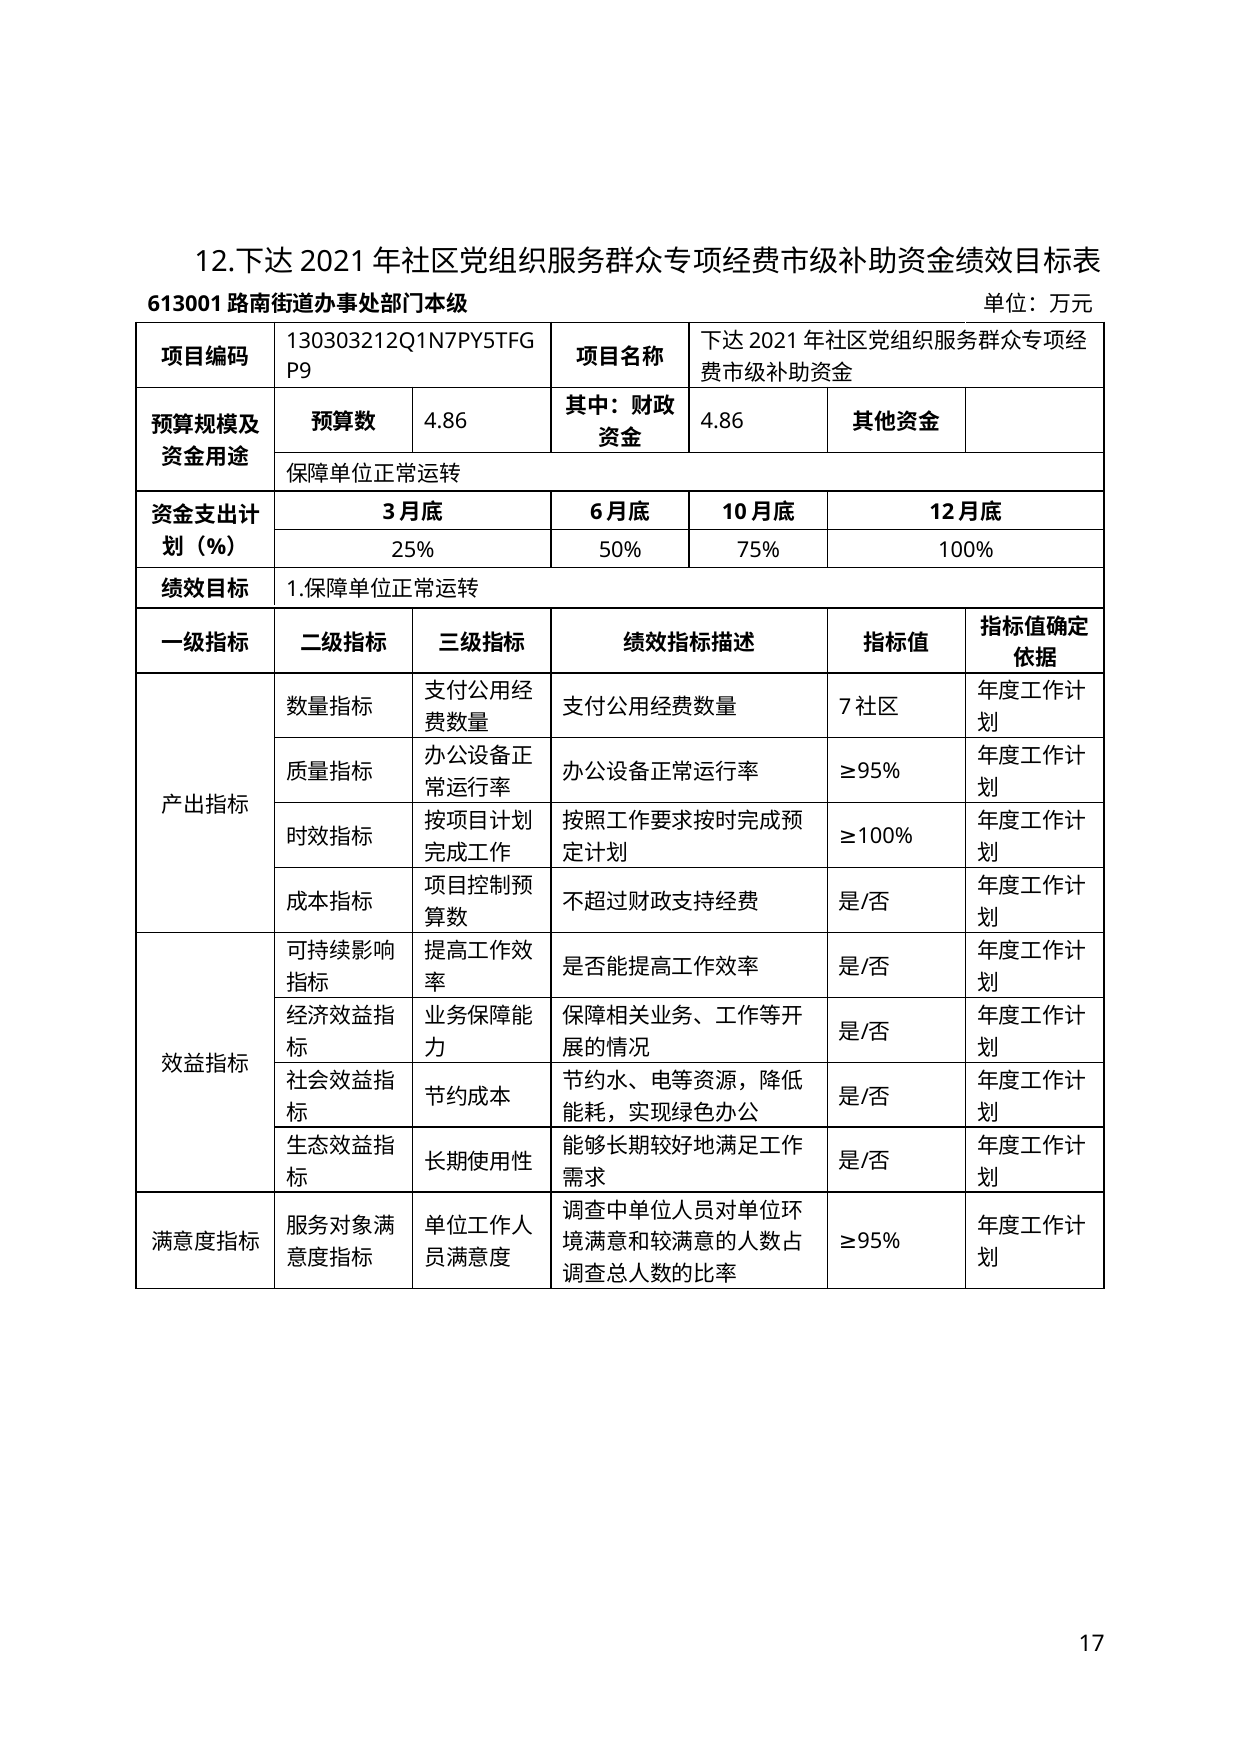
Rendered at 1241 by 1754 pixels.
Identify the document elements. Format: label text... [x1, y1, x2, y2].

table_header 指标值确定依据 [966, 609, 1103, 672]
table_header 绩效指标描述 [552, 609, 827, 672]
table_cell 保障单位正常运转 [275, 453, 1103, 490]
table_cell 调查中单位人员对单位环境满意和较满意的人数占调查总人数的比率 [552, 1193, 827, 1288]
table_cell 4.86 [690, 388, 827, 452]
table_cell 年度工作计划 [966, 1063, 1103, 1126]
table_cell 服务对象满意度指标 [275, 1193, 412, 1288]
table_cell 满意度指标 [137, 1193, 274, 1288]
table_cell 不超过财政支持经费 [552, 868, 827, 932]
table_cell 长期使用性 [413, 1128, 550, 1191]
table_cell 项目控制预算数 [413, 868, 550, 932]
table_cell 社会效益指标 [275, 1063, 412, 1126]
table_cell 50% [552, 530, 688, 567]
table_header 613001路南街道办事处部门本级 [137, 282, 965, 322]
table_cell 是/否 [828, 933, 965, 996]
table_cell 效益指标 [137, 933, 274, 1191]
table_cell 节约成本 [413, 1063, 550, 1126]
table_cell 年度工作计划 [966, 674, 1103, 737]
table_cell 是/否 [828, 1128, 965, 1191]
table_cell 资金支出计划（%） [137, 492, 274, 567]
table_header 指标值 [828, 609, 965, 672]
table_cell 产出指标 [137, 674, 274, 932]
table_cell 业务保障能力 [413, 998, 550, 1061]
table_cell 能够长期较好地满足工作需求 [552, 1128, 827, 1191]
table_cell 3月底 [275, 492, 550, 528]
table_cell 1.保障单位正常运转 [275, 568, 1103, 605]
table_cell 是/否 [828, 1063, 965, 1126]
table_cell 按项目计划完成工作 [413, 803, 550, 867]
table_cell ≥95% [828, 738, 965, 802]
table_cell 130303212Q1N7PY5TFGP9 [275, 323, 550, 387]
table_cell 年度工作计划 [966, 868, 1103, 932]
table_cell 预算规模及资金用途 [137, 388, 274, 490]
table_cell 7社区 [828, 674, 965, 737]
table_cell 办公设备正常运行率 [552, 738, 827, 802]
table_cell 绩效目标 [137, 568, 274, 605]
table_cell 下达2021年社区党组织服务群众专项经费市级补助资金 [690, 323, 1103, 387]
table_cell 质量指标 [275, 738, 412, 802]
table_cell 100% [828, 530, 1103, 567]
table_cell 经济效益指标 [275, 998, 412, 1061]
table_cell 按照工作要求按时完成预定计划 [552, 803, 827, 867]
table_cell 年度工作计划 [966, 1193, 1103, 1288]
table_cell 数量指标 [275, 674, 412, 737]
table_cell 提高工作效率 [413, 933, 550, 996]
table_header 二级指标 [275, 609, 412, 672]
table_header 单位：万元 [966, 282, 1103, 322]
table_cell 支付公用经费数量 [552, 674, 827, 737]
table_cell 支付公用经费数量 [413, 674, 550, 737]
table_cell [966, 388, 1103, 452]
table_cell ≥100% [828, 803, 965, 867]
table_cell 项目编码 [137, 323, 274, 387]
table_cell 可持续影响指标 [275, 933, 412, 996]
table_cell 6月底 [552, 492, 688, 528]
table_cell 年度工作计划 [966, 738, 1103, 802]
table_cell 生态效益指标 [275, 1128, 412, 1191]
text 12.下达2021年社区党组织服务群众专项经费市级补助资金绩效目标表 [136, 238, 1104, 280]
table_cell 年度工作计划 [966, 803, 1103, 867]
table_cell 其他资金 [828, 388, 965, 452]
table_cell 是否能提高工作效率 [552, 933, 827, 996]
table_cell 时效指标 [275, 803, 412, 867]
table_cell 25% [275, 530, 550, 567]
table_cell 节约水、电等资源，降低能耗，实现绿色办公 [552, 1063, 827, 1126]
table_cell 项目名称 [552, 323, 688, 387]
table_cell 75% [690, 530, 827, 567]
table_cell ≥95% [828, 1193, 965, 1288]
table_cell 是/否 [828, 868, 965, 932]
table_cell 年度工作计划 [966, 998, 1103, 1061]
table_cell 12月底 [828, 492, 1103, 528]
table_cell 其中：财政 资金 [552, 388, 688, 452]
table_header 三级指标 [413, 609, 550, 672]
table_cell 保障相关业务、工作等开展的情况 [552, 998, 827, 1061]
table_cell 单位工作人员满意度 [413, 1193, 550, 1288]
table_cell 年度工作计划 [966, 933, 1103, 996]
table_cell 10月底 [690, 492, 827, 528]
table_cell 成本指标 [275, 868, 412, 932]
table_header 一级指标 [137, 609, 274, 672]
table_cell 4.86 [413, 388, 550, 452]
table_cell 是/否 [828, 998, 965, 1061]
table_cell 预算数 [275, 388, 412, 452]
table_cell 年度工作计划 [966, 1128, 1103, 1191]
table_cell 办公设备正常运行率 [413, 738, 550, 802]
